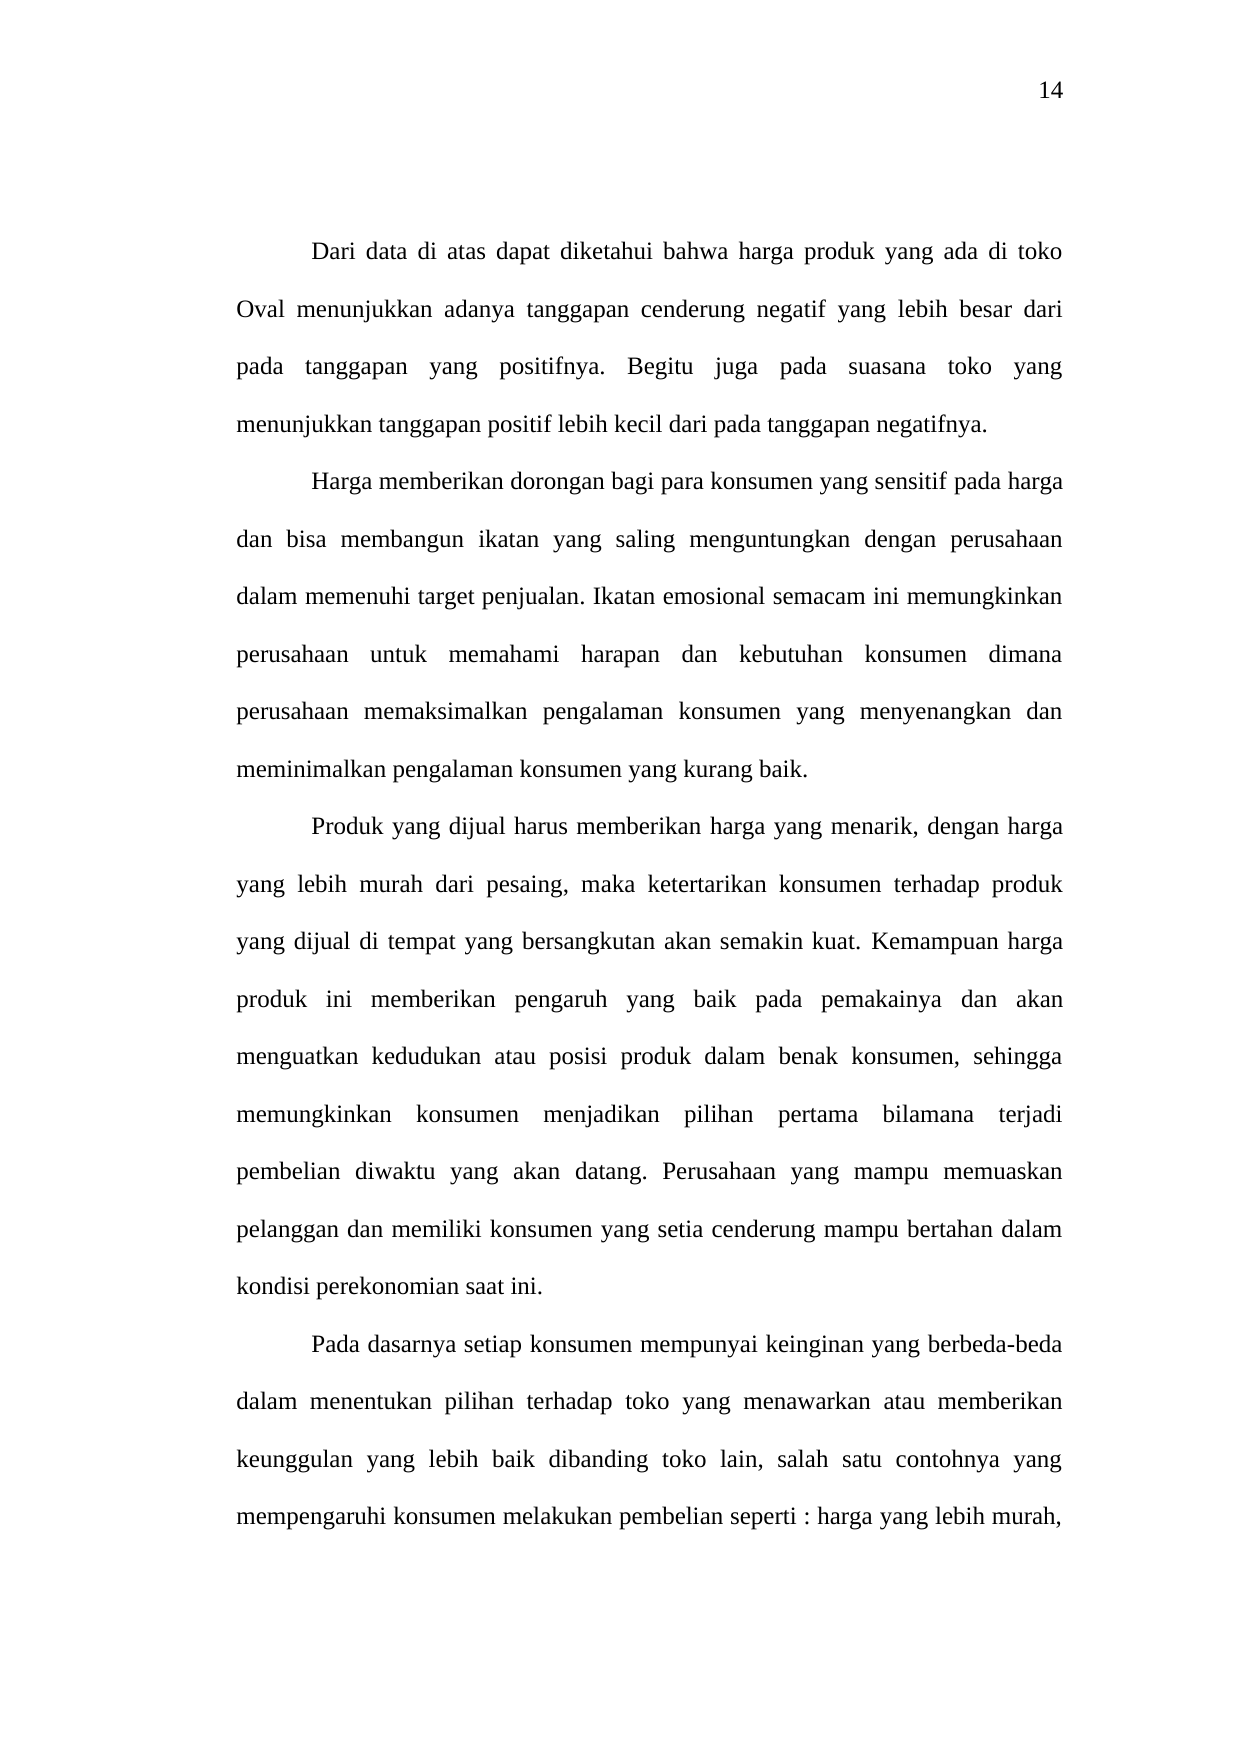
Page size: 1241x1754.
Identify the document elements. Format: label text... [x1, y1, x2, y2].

text Harga memberikan dorongan bagi para konsumen yang sensitif pada harga dan bisa membangun ikatan yang saling menguntungkan dengan perusahaan dalam memenuhi target penjualan. Ikatan emosional semacam ini memungkinkan perusahaan untuk memahami harapan dan kebutuhan konsumen dimana perusahaan memaksimalkan pengalaman konsumen yang menyenangkan dan meminimalkan pengalaman konsumen yang kurang baik. [236, 466, 1063, 782]
text Produk yang dijual harus memberikan harga yang menarik, dengan harga yang lebih murah dari pesaing, maka ketertarikan konsumen terhadap produk yang dijual di tempat yang bersangkutan akan semakin kuat. Kemampuan harga produk ini memberikan pengaruh yang baik pada pemakainya dan akan menguatkan kedudukan atau posisi produk dalam benak konsumen, sehingga memungkinkan konsumen menjadikan pilihan pertama bilamana terjadi pembelian diwaktu yang akan datang. Perusahaan yang mampu memuaskan pelanggan dan memiliki konsumen yang setia cenderung mampu bertahan dalam kondisi perekonomian saat ini. [236, 811, 1063, 1300]
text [236, 1329, 1063, 1530]
text Dari data di atas dapat diketahui bahwa harga produk yang ada di toko Oval menunjukkan adanya tanggapan cenderung negatif yang lebih besar dari pada tanggapan yang positifnya. Begitu juga pada suasana toko yang menunjukkan tanggapan positif lebih kecil dari pada tanggapan negatifnya. [236, 236, 1063, 437]
